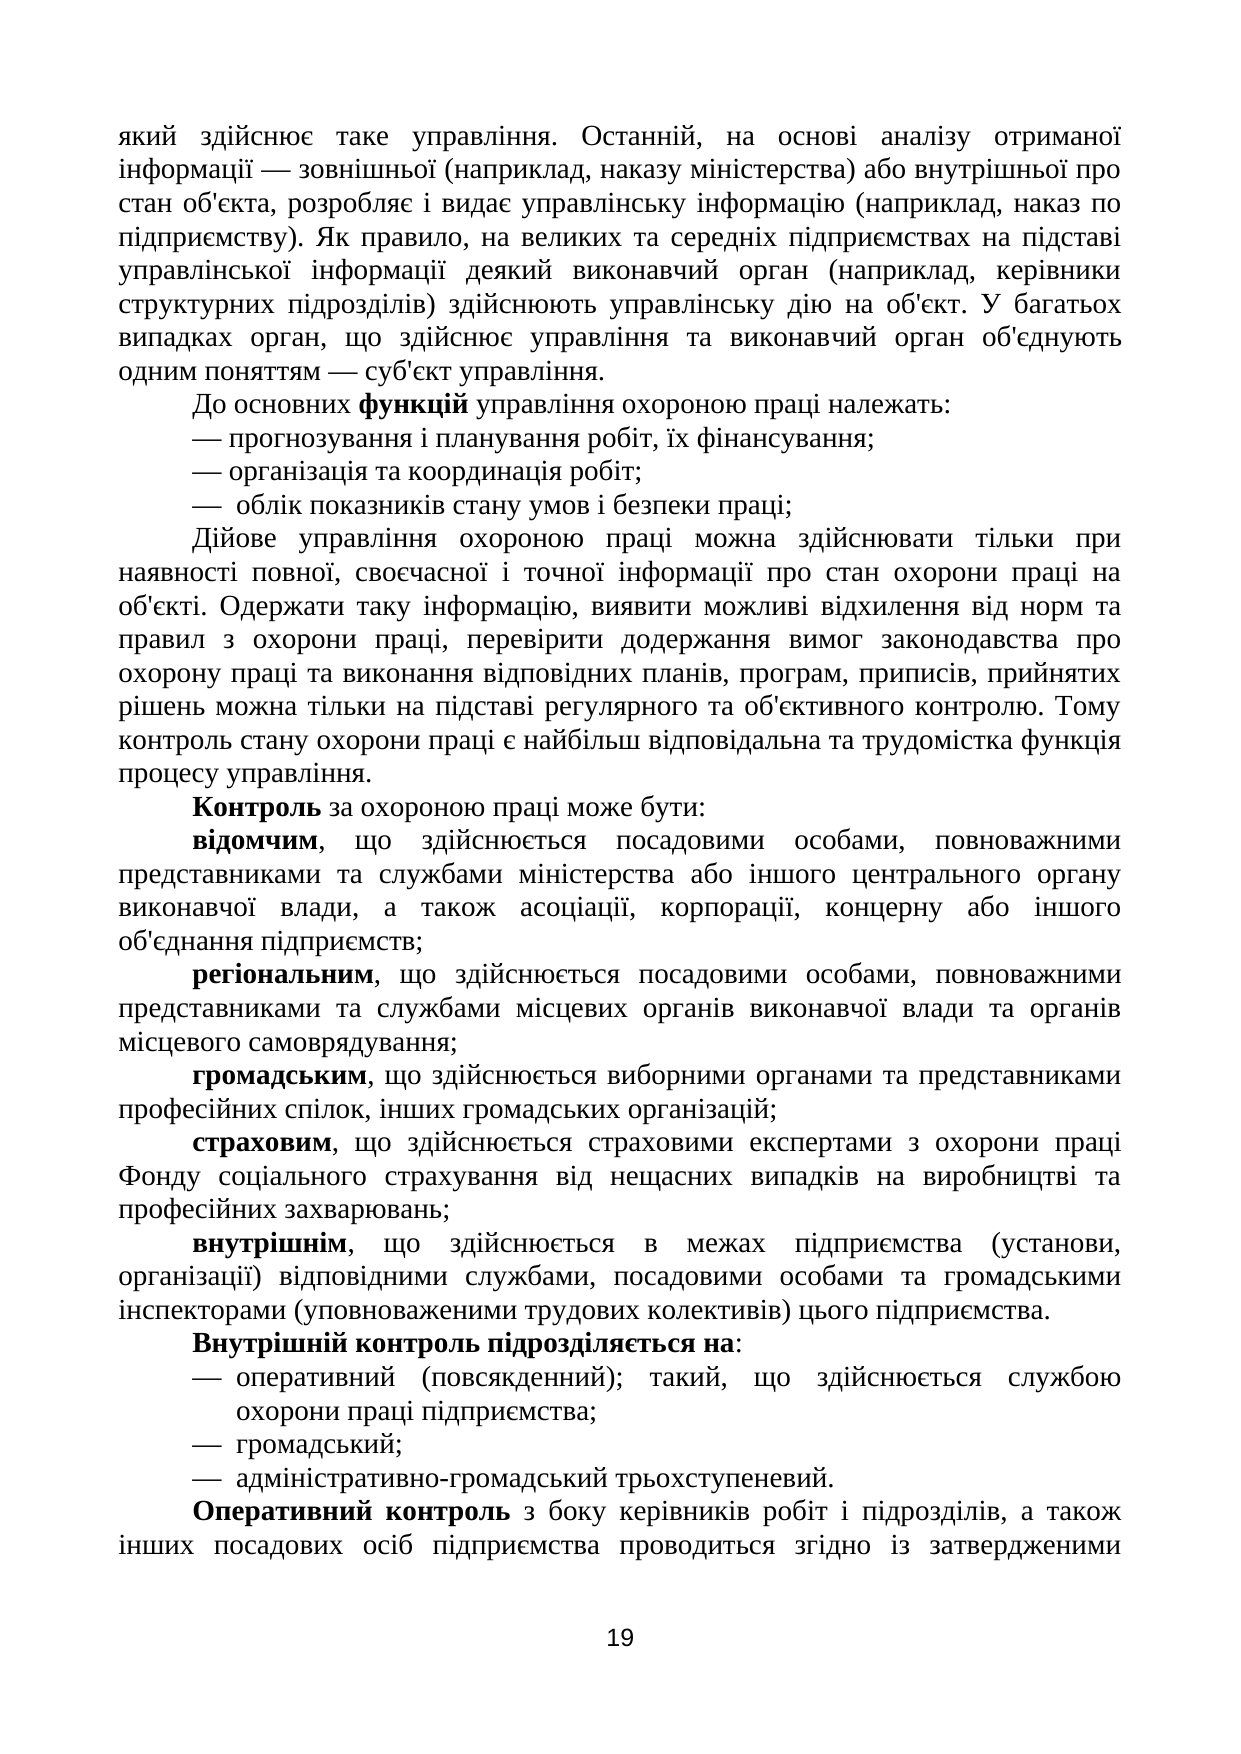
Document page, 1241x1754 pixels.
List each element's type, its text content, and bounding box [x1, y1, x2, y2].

text Дійове управління охороною праці можна здійснювати тільки при наявності повної, своєчасної і точної інформації про стан охорони праці на об'єкті. Одержати таку інформацію, виявити можливі відхилення від норм та правил з охорони праці, перевірити додержання вимог законодавства про охорону праці та виконання відповідних планів, програм, приписів, прийнятих рішень можна тільки на підставі регулярного та об'єктивного контролю. Тому контроль стану охорони праці є найбільш відповідальна та трудомістка функція процесу управління. [118, 521, 1122, 789]
text Контроль за охороною праці може бути: [118, 789, 1122, 822]
text страховим, що здійснюється страховими експертами з охорони праці Фонду соціального страхування від нещасних випадків на виробництві та професійних захварювань; [118, 1124, 1122, 1225]
list громадський; [192, 1426, 1122, 1460]
text — організація та координація робіт; [118, 453, 1122, 487]
list адміністративно-громадський трьохступеневий. [192, 1460, 1122, 1493]
text Внутрішній контроль підрозділяється на: [192, 1326, 1122, 1359]
text — прогнозування і планування робіт, їх фінансування; [118, 420, 1122, 453]
list облік показників стану умов і безпеки праці; [192, 487, 1122, 521]
text внутрішнім, що здійснюється в межах підприємства (установи, організації) відповідними службами, посадовими особами та громадськими інспекторами (уповноваженими трудових колективів) цього підприємства. [118, 1225, 1122, 1326]
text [118, 1493, 1122, 1560]
list оперативний (повсякденний); такий, що здійснюється службою охорони праці підприємства; [192, 1359, 1122, 1426]
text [118, 118, 1122, 386]
text громадським, що здійснюється виборними органами та представниками професійних спілок, інших громадських організацій; [118, 1057, 1122, 1124]
text До основних функцій управління охороною праці належать: [118, 386, 1122, 420]
text регіональним, що здійснюється посадовими особами, повноважними представниками та службами місцевих органів виконавчої влади та органів місцевого самоврядування; [118, 957, 1122, 1057]
text відомчим, що здійснюється посадовими особами, повноважними представниками та службами міністерства або іншого центрального органу виконавчої влади, а також асоціації, корпорації, концерну або іншого об'єднання підприємств; [118, 822, 1122, 957]
